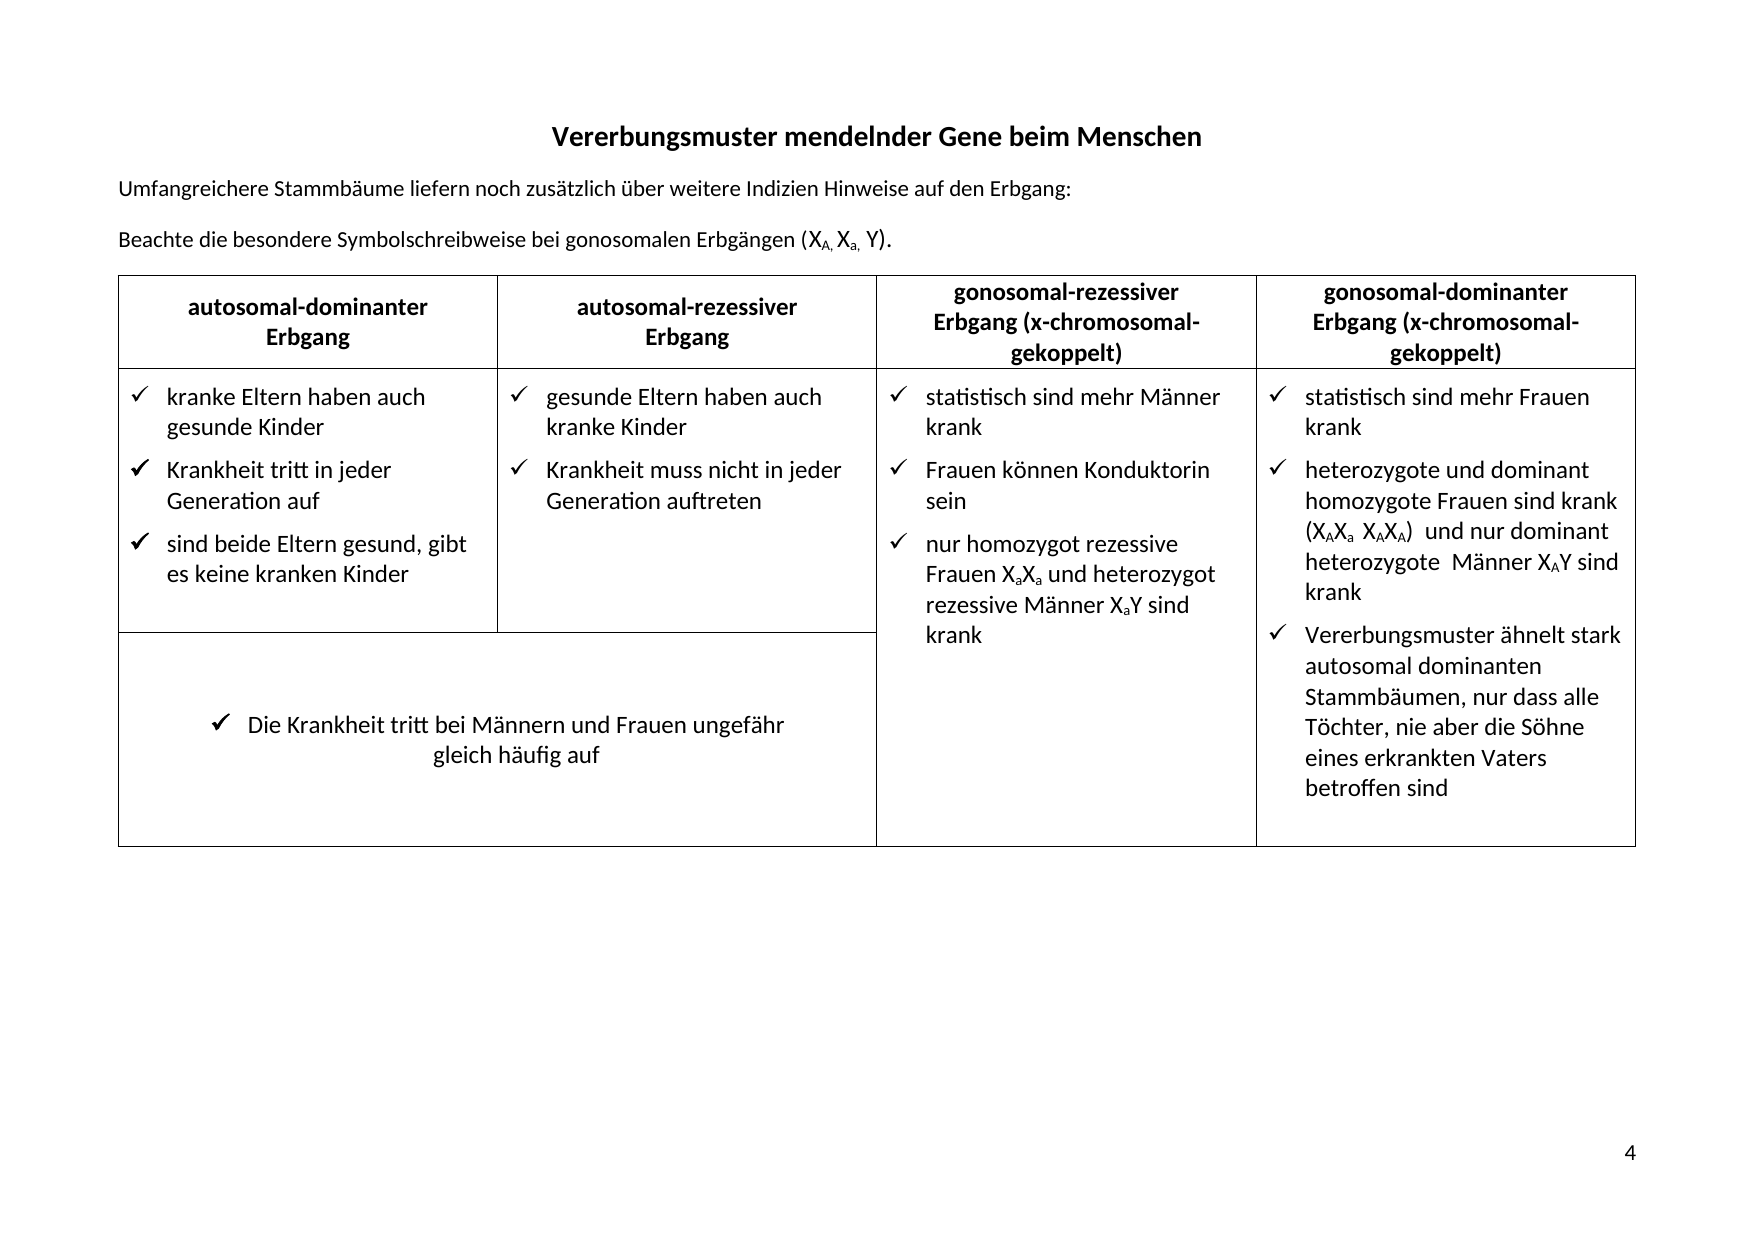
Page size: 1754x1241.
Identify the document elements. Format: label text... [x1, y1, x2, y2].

table_header gonosomal-dominanter Erbgang (x-chromosomal-gekoppelt) [1257, 276, 1635, 367]
table_header autosomal-rezessiver Erbgang [498, 276, 876, 367]
table_header gonosomal-rezessiver Erbgang (x-chromosomal-gekoppelt) [877, 276, 1256, 367]
table_cell statistisch sind mehr Männer krank Frauen können Konduktorin sein nur homozygot rezessive Frauen XaXa und heterozygot rezessive Männer XaY sind krank [877, 369, 1256, 846]
text Vererbungsmuster mendelnder Gene beim Menschen [118, 118, 1636, 154]
table_cell gesunde Eltern haben auch kranke Kinder Krankheit muss nicht in jeder Generation auftreten [498, 369, 876, 632]
table_header autosomal-dominanter Erbgang [119, 276, 497, 367]
text Umfangreichere Stammbäume liefern noch zusätzlich über weitere Indizien Hinweise auf den Erbgang: [118, 174, 1636, 203]
table_cell kranke Eltern haben auch gesunde Kinder Krankheit tritt in jeder Generation auf sind beide Eltern gesund, gibt es keine kranken Kinder [119, 369, 497, 632]
table_cell Die Krankheit tritt bei Männern und Frauen ungefähr gleich häufig auf [119, 633, 876, 846]
text Beachte die besondere Symbolschreibweise bei gonosomalen Erbgängen (XA, Xa, Y). [118, 223, 1636, 254]
table_cell statistisch sind mehr Frauen krank heterozygote und dominant homozygote Frauen sind krank (XAXa XAXA) und nur dominant heterozygote Männer XAY sind krank Vererbungsmuster ähnelt stark autosomal dominanten Stammbäumen, nur dass alle Töchter, nie aber die Söhne eines erkrankten Vaters betroffen sind [1257, 369, 1635, 846]
